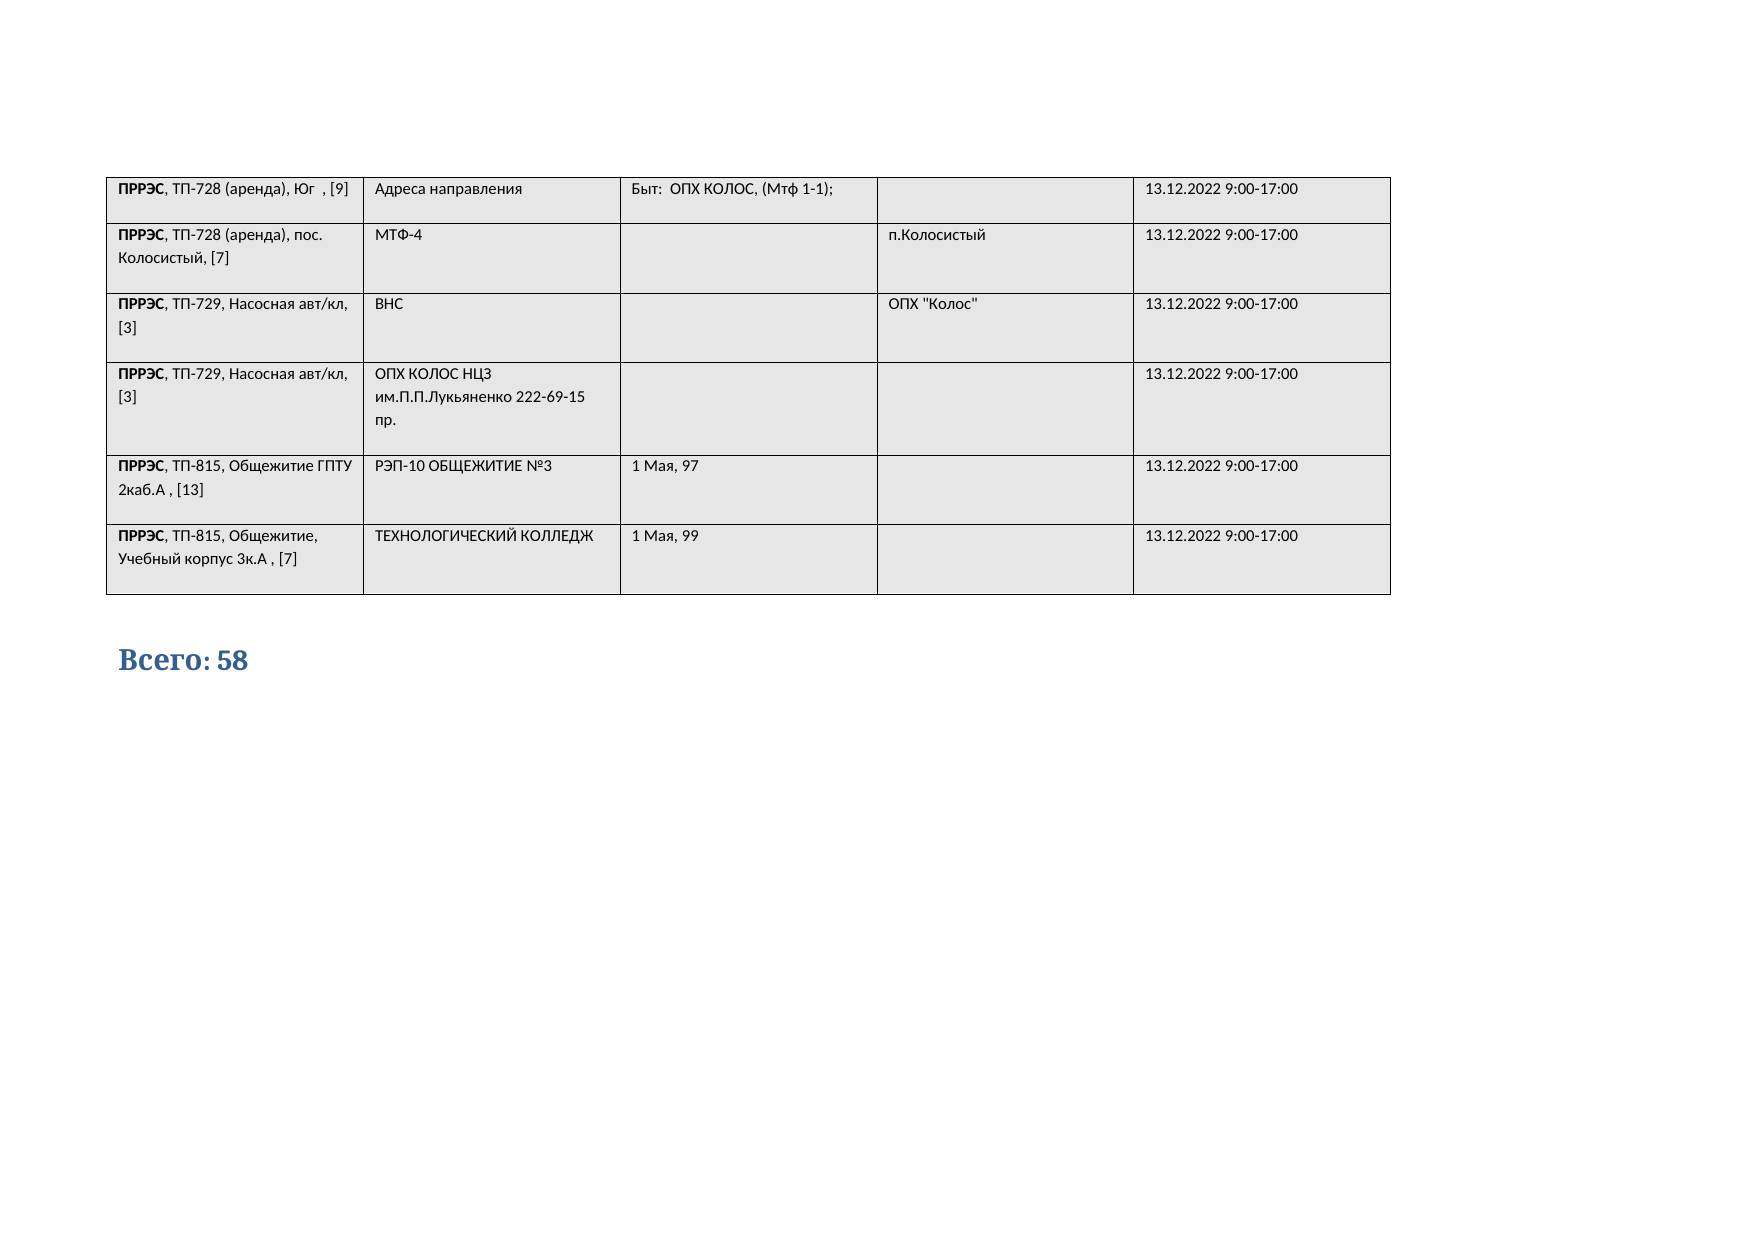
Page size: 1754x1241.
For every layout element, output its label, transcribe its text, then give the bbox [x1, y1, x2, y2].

table_cell ТЕХНОЛОГИЧЕСКИЙ КОЛЛЕДЖ [364, 525, 620, 593]
table_cell 13.12.2022 9:00-17:00 [1134, 294, 1390, 362]
subtitle Всего: 58 [118, 644, 1636, 678]
table_cell п.Колосистый [878, 224, 1133, 293]
table_cell [621, 224, 877, 293]
table_cell [878, 178, 1133, 223]
table_cell 1 Мая, 97 [621, 456, 877, 524]
table_cell [878, 525, 1133, 593]
table_cell ПРРЭС, ТП-729, Насосная авт/кл, [3] [107, 294, 363, 362]
table_cell ПРРЭС, ТП-729, Насосная авт/кл, [3] [107, 363, 363, 455]
table_cell ПРРЭС, ТП-815, Общежитие ГПТУ 2каб.А , [13] [107, 456, 363, 524]
table_cell Адреса направления [364, 178, 620, 223]
table_cell [878, 363, 1133, 455]
table_cell РЭП-10 ОБЩЕЖИТИЕ №3 [364, 456, 620, 524]
table_cell ПРРЭС, ТП-815, Общежитие, Учебный корпус 3к.А , [7] [107, 525, 363, 593]
table_cell 13.12.2022 9:00-17:00 [1134, 363, 1390, 455]
table_cell ОПХ "Колос" [878, 294, 1133, 362]
table_cell [621, 294, 877, 362]
table_cell 1 Мая, 99 [621, 525, 877, 593]
table_cell ОПХ КОЛОС НЦЗ им.П.П.Лукьяненко 222-69-15 пр. [364, 363, 620, 455]
table_cell ПРРЭС, ТП-728 (аренда), пос. Колосистый, [7] [107, 224, 363, 293]
table_cell [878, 456, 1133, 524]
table_cell [621, 363, 877, 455]
table_cell ПРРЭС, ТП-728 (аренда), Юг , [9] [107, 178, 363, 223]
table_cell 13.12.2022 9:00-17:00 [1134, 456, 1390, 524]
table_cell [1134, 178, 1390, 223]
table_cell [621, 178, 877, 223]
table_cell 13.12.2022 9:00-17:00 [1134, 224, 1390, 293]
table_cell 13.12.2022 9:00-17:00 [1134, 525, 1390, 593]
table_cell МТФ-4 [364, 224, 620, 293]
table_cell ВНС [364, 294, 620, 362]
